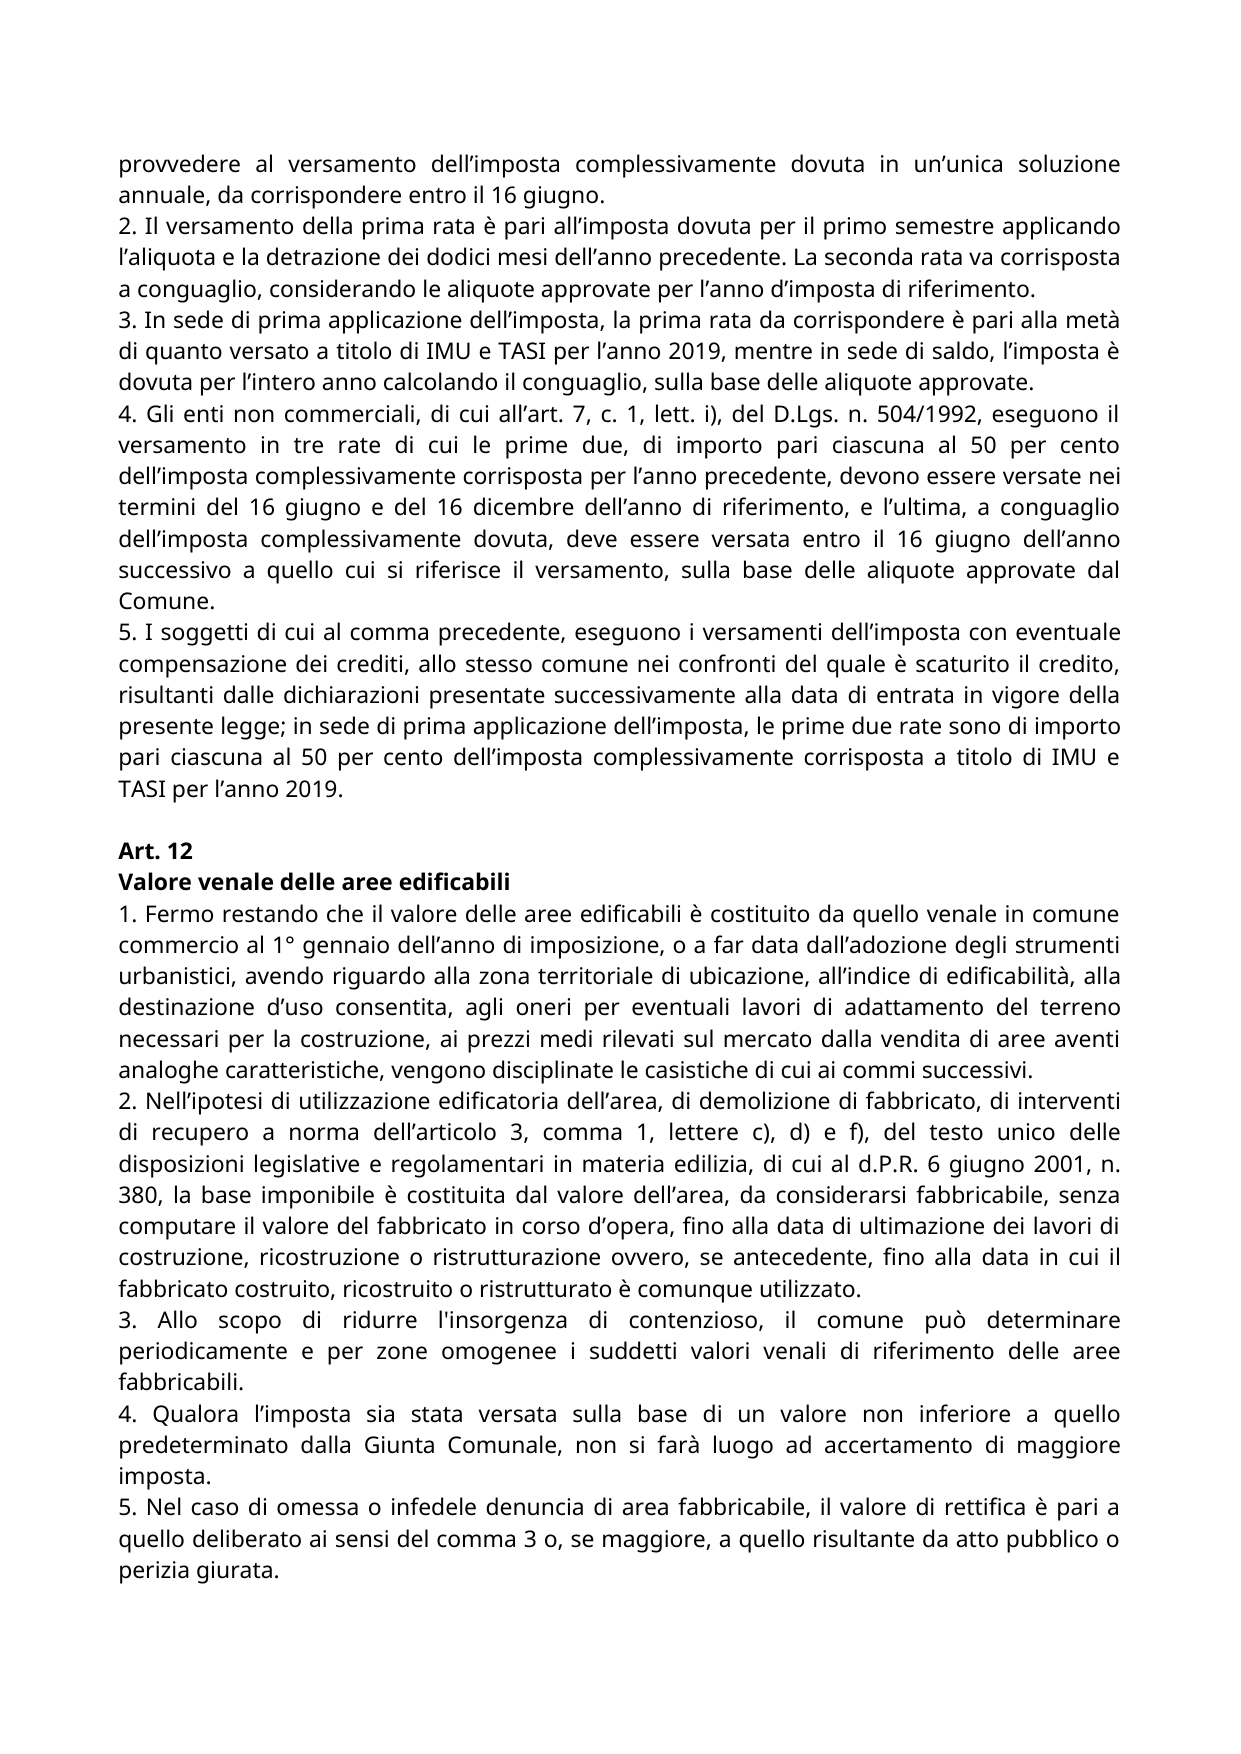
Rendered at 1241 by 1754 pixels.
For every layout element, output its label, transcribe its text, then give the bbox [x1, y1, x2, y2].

text 3. In sede di prima applicazione dell’imposta, la prima rata da corrispondere è pari alla metà di quanto versato a titolo di IMU e TASI per l’anno 2019, mentre in sede di saldo, l’imposta è dovuta per l’intero anno calcolando il conguaglio, sulla base delle aliquote approvate. [118, 304, 1122, 398]
text 2. Nell’ipotesi di utilizzazione edificatoria dell’area, di demolizione di fabbricato, di interventi di recupero a norma dell’articolo 3, comma 1, lettere c), d) e f), del testo unico delle disposizioni legislative e regolamentari in materia edilizia, di cui al d.P.R. 6 giugno 2001, n. 380, la base imponibile è costituita dal valore dell’area, da considerarsi fabbricabile, senza computare il valore del fabbricato in corso d’opera, fino alla data di ultimazione dei lavori di costruzione, ricostruzione o ristrutturazione ovvero, se antecedente, fino alla data in cui il fabbricato costruito, ricostruito o ristrutturato è comunque utilizzato. [118, 1085, 1122, 1304]
text 4. Qualora l’imposta sia stata versata sulla base di un valore non inferiore a quello predeterminato dalla Giunta Comunale, non si farà luogo ad accertamento di maggiore imposta. [118, 1398, 1122, 1491]
text 5. Nel caso di omessa o infedele denuncia di area fabbricabile, il valore di rettifica è pari a quello deliberato ai sensi del comma 3 o, se maggiore, a quello risultante da atto pubblico o perizia giurata. [118, 1491, 1122, 1585]
text 2. Il versamento della prima rata è pari all’imposta dovuta per il primo semestre applicando l’aliquota e la detrazione dei dodici mesi dell’anno precedente. La seconda rata va corrisposta a conguaglio, considerando le aliquote approvate per l’anno d’imposta di riferimento. [118, 210, 1122, 304]
text 5. I soggetti di cui al comma precedente, eseguono i versamenti dell’imposta con eventuale compensazione dei crediti, allo stesso comune nei confronti del quale è scaturito il credito, risultanti dalle dichiarazioni presentate successivamente alla data di entrata in vigore della presente legge; in sede di prima applicazione dell’imposta, le prime due rate sono di importo pari ciascuna al 50 per cento dell’imposta complessivamente corrisposta a titolo di IMU e TASI per l’anno 2019. [118, 616, 1122, 804]
text 1. Fermo restando che il valore delle aree edificabili è costituito da quello venale in comune commercio al 1° gennaio dell’anno di imposizione, o a far data dall’adozione degli strumenti urbanistici, avendo riguardo alla zona territoriale di ubicazione, all’indice di edificabilità, alla destinazione d’uso consentita, agli oneri per eventuali lavori di adattamento del terreno necessari per la costruzione, ai prezzi medi rilevati sul mercato dalla vendita di aree aventi analoghe caratteristiche, vengono disciplinate le casistiche di cui ai commi successivi. [118, 898, 1122, 1085]
text 3. Allo scopo di ridurre l'insorgenza di contenzioso, il comune può determinare periodicamente e per zone omogenee i suddetti valori venali di riferimento delle aree fabbricabili. [118, 1304, 1122, 1398]
text Art. 12 [118, 835, 1122, 866]
text 4. Gli enti non commerciali, di cui all’art. 7, c. 1, lett. i), del D.Lgs. n. 504/1992, eseguono il versamento in tre rate di cui le prime due, di importo pari ciascuna al 50 per cento dell’imposta complessivamente corrisposta per l’anno precedente, devono essere versate nei termini del 16 giugno e del 16 dicembre dell’anno di riferimento, e l’ultima, a conguaglio dell’imposta complessivamente dovuta, deve essere versata entro il 16 giugno dell’anno successivo a quello cui si riferisce il versamento, sulla base delle aliquote approvate dal Comune. [118, 398, 1122, 616]
text Valore venale delle aree edificabili [118, 866, 1122, 898]
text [118, 148, 1122, 210]
